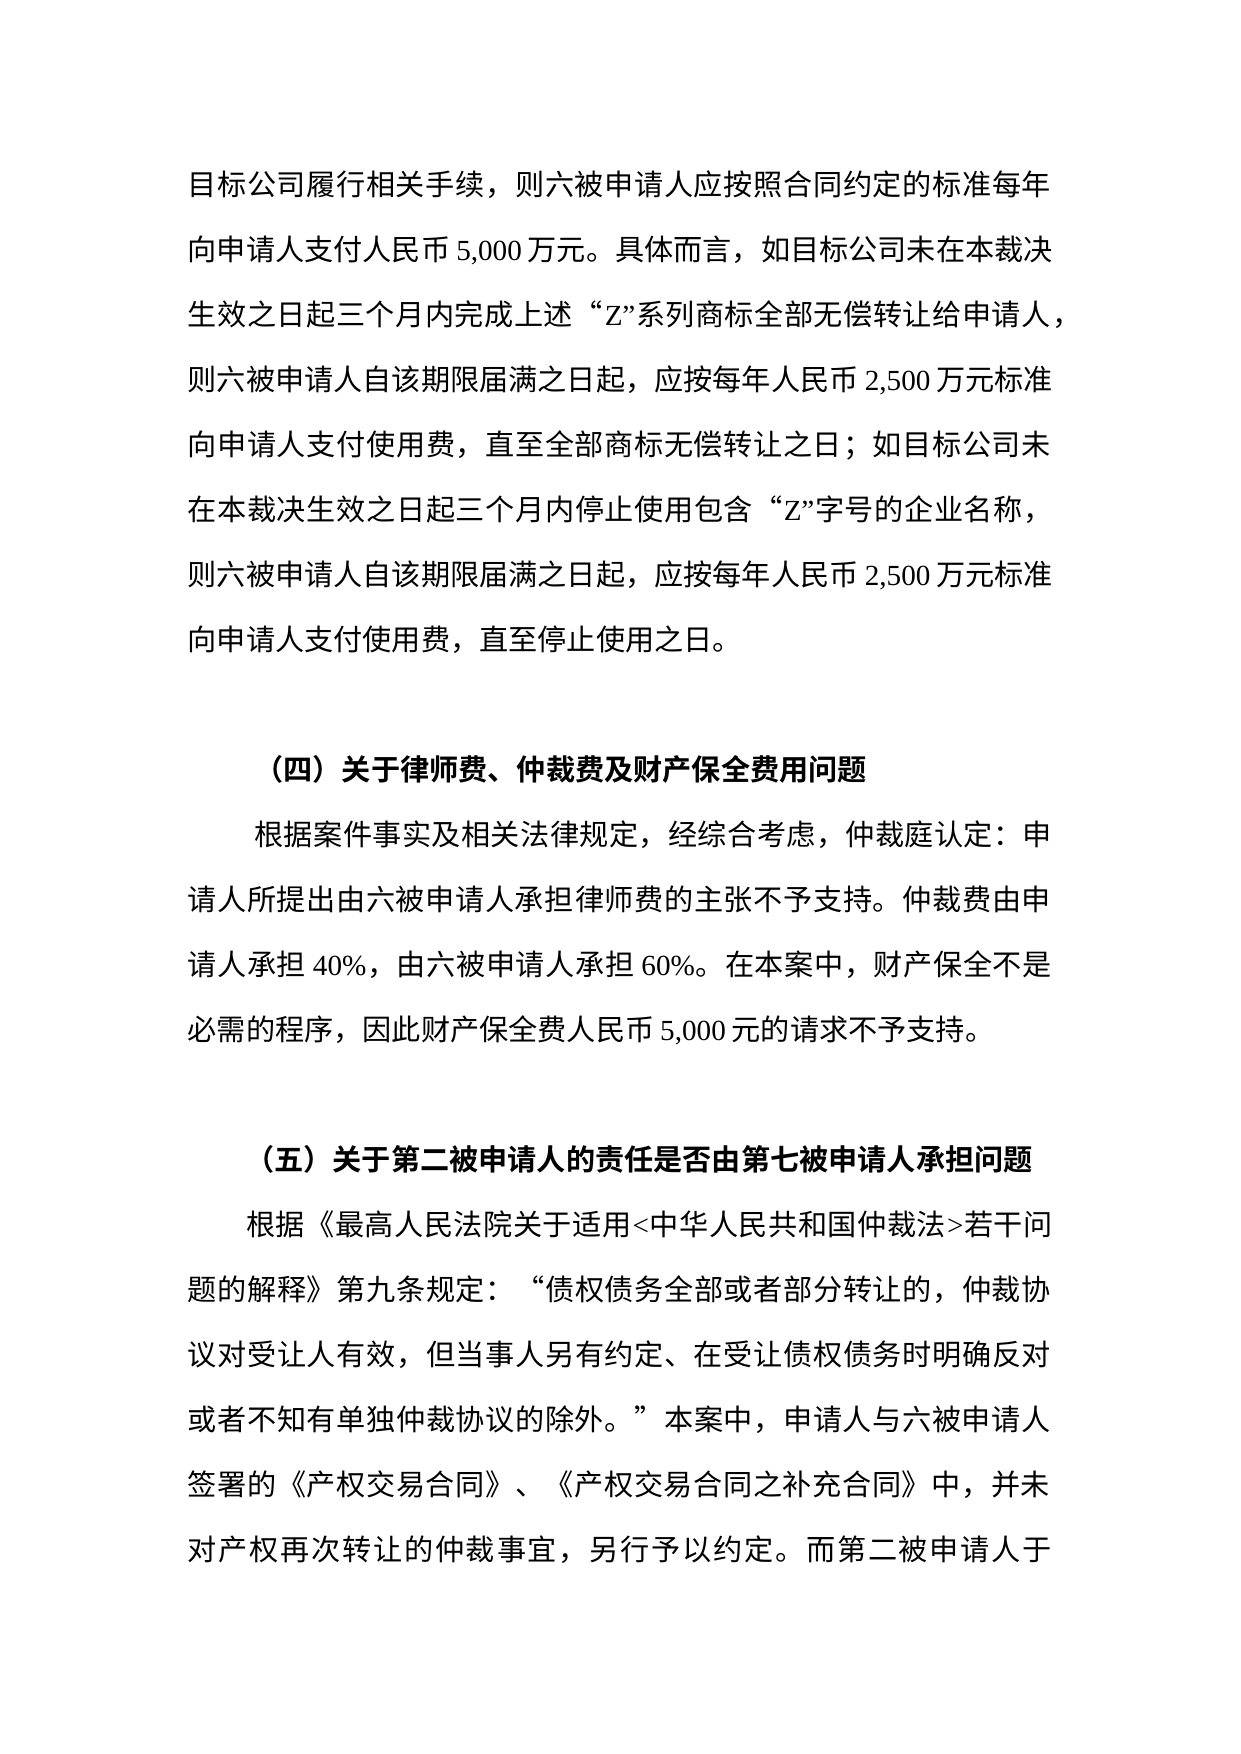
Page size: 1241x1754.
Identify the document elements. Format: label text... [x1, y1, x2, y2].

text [187, 150, 1053, 670]
text （五）关于第二被申请人的责任是否由第七被申请人承担问题 [187, 1125, 1053, 1190]
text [187, 1190, 1053, 1580]
text （四）关于律师费、仲裁费及财产保全费用问题 [187, 735, 1053, 800]
text 根据案件事实及相关法律规定，经综合考虑，仲裁庭认定：申请人所提出由六被申请人承担律师费的主张不予支持。仲裁费由申请人承担40%，由六被申请人承担60%。在本案中，财产保全不是必需的程序，因此财产保全费人民币5,000元的请求不予支持。 [187, 800, 1053, 1060]
